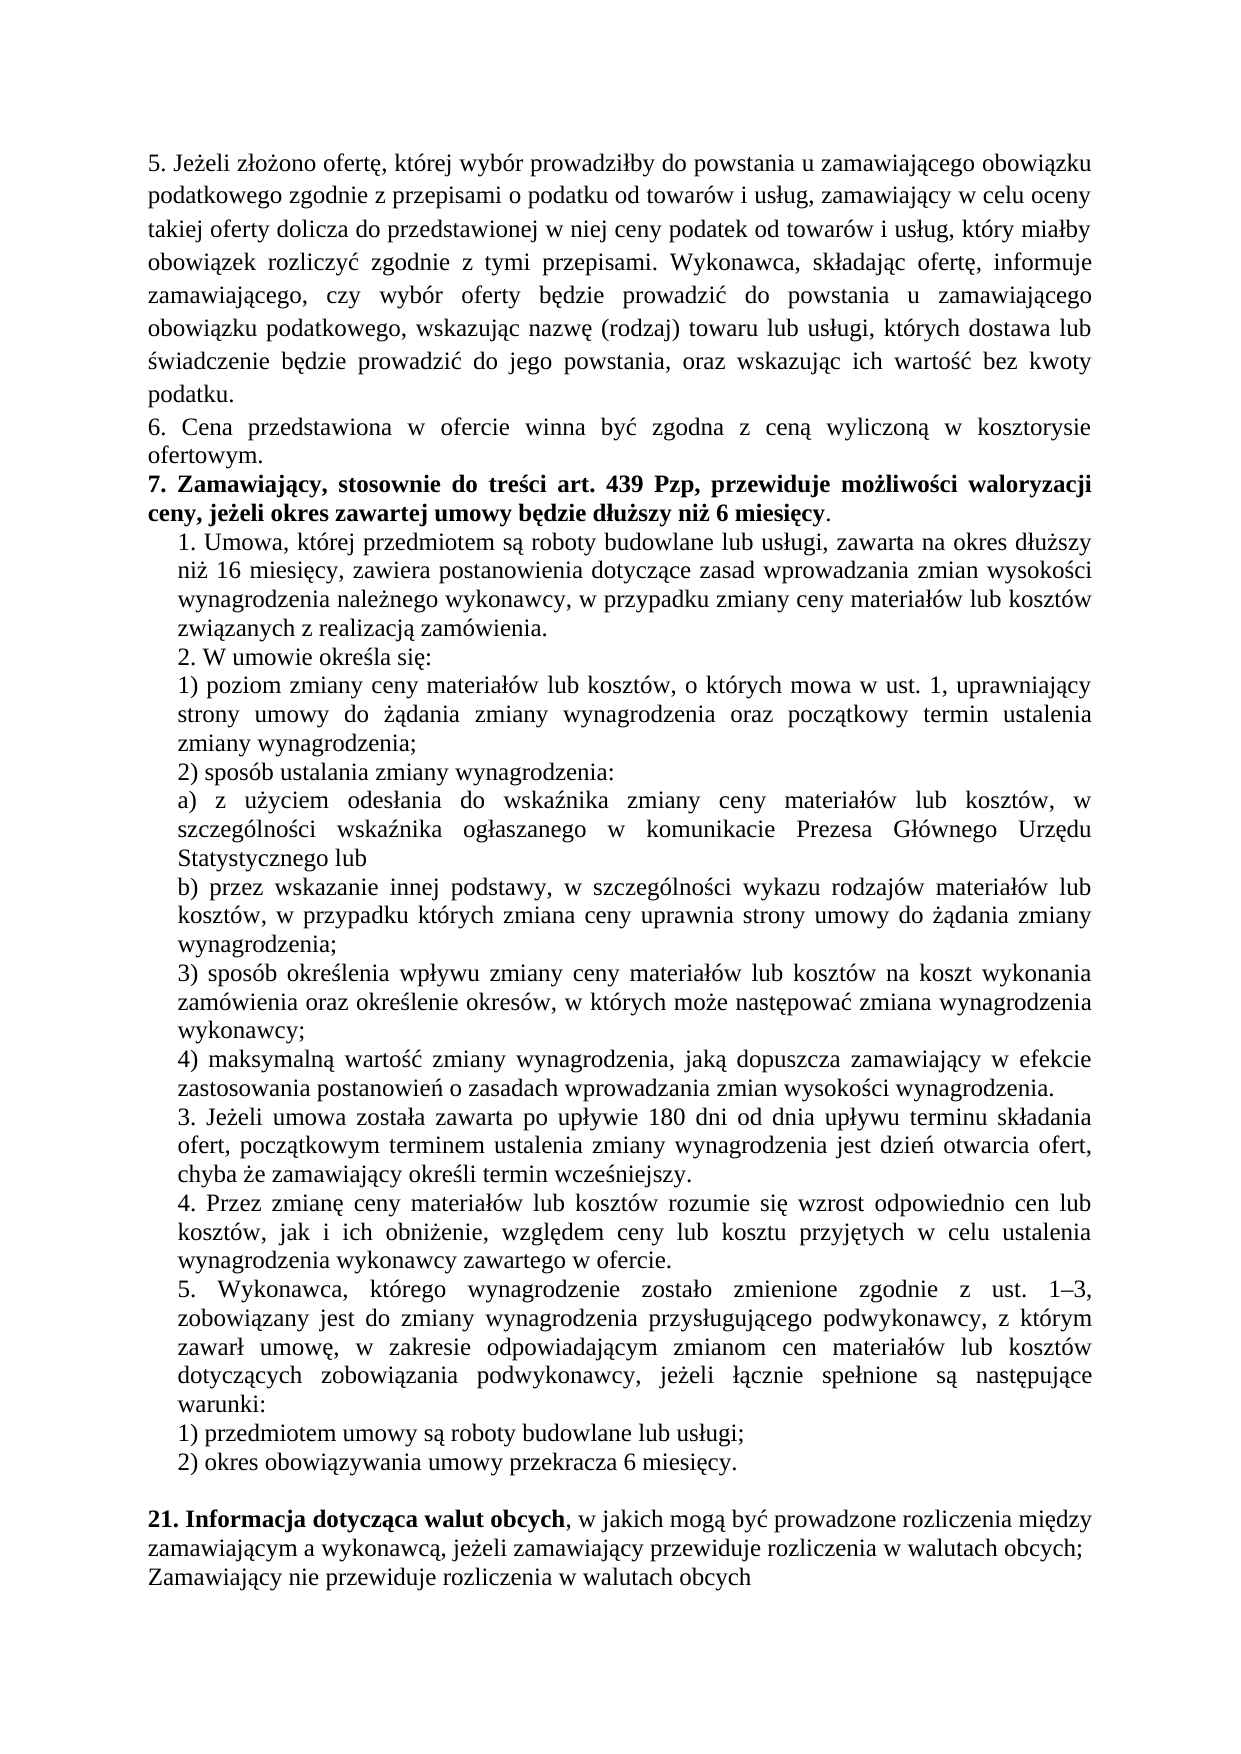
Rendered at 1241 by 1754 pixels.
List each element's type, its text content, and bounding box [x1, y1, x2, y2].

text 1) przedmiotem umowy są roboty budowlane lub usługi; [177, 1418, 1093, 1447]
text 4) maksymalną wartość zmiany wynagrodzenia, jaką dopuszcza zamawiający w efekcie zastosowania postanowień o zasadach wprowadzania zmian wysokości wynagrodzenia. [177, 1044, 1093, 1102]
text 2. W umowie określa się: [177, 642, 1093, 671]
text a) z użyciem odesłania do wskaźnika zmiany ceny materiałów lub kosztów, w szczególności wskaźnika ogłaszanego w komunikacie Prezesa Głównego Urzędu Statystycznego lub [177, 786, 1093, 872]
text 1) poziom zmiany ceny materiałów lub kosztów, o których mowa w ust. 1, uprawniający strony umowy do żądania zmiany wynagrodzenia oraz początkowy termin ustalenia zmiany wynagrodzenia; [177, 671, 1093, 757]
text 1. Umowa, której przedmiotem są roboty budowlane lub usługi, zawarta na okres dłuższy niż 16 miesięcy, zawiera postanowienia dotyczące zasad wprowadzania zmian wysokości wynagrodzenia należnego wykonawcy, w przypadku zmiany ceny materiałów lub kosztów związanych z realizacją zamówienia. [177, 527, 1093, 642]
text 2) sposób ustalania zmiany wynagrodzenia: [177, 757, 1093, 786]
text 6. Cena przedstawiona w ofercie winna być zgodna z ceną wyliczoną w kosztorysie ofertowym. [148, 412, 1093, 469]
text 7. Zamawiający, stosownie do treści art. 439 Pzp, przewiduje możliwości waloryzacji ceny, jeżeli okres zawartej umowy będzie dłuższy niż 6 miesięcy. [148, 469, 1093, 527]
text 2) okres obowiązywania umowy przekracza 6 miesięcy. [177, 1447, 1093, 1476]
text Zamawiający nie przewiduje rozliczenia w walutach obcych [148, 1562, 1093, 1591]
text 21. Informacja dotycząca walut obcych, w jakich mogą być prowadzone rozliczenia między zamawiającym a wykonawcą, jeżeli zamawiający przewiduje rozliczenia w walutach obcych; [148, 1504, 1093, 1562]
text b) przez wskazanie innej podstawy, w szczególności wykazu rodzajów materiałów lub kosztów, w przypadku których zmiana ceny uprawnia strony umowy do żądania zmiany wynagrodzenia; [177, 872, 1093, 958]
text 5. Jeżeli złożono ofertę, której wybór prowadziłby do powstania u zamawiającego obowiązku podatkowego zgodnie z przepisami o podatku od towarów i usług, zamawiający w celu oceny takiej oferty dolicza do przedstawionej w niej ceny podatek od towarów i usług, który miałby obowiązek rozliczyć zgodnie z tymi przepisami. Wykonawca, składając ofertę, informuje zamawiającego, czy wybór oferty będzie prowadzić do powstania u zamawiającego obowiązku podatkowego, wskazując nazwę (rodzaj) towaru lub usługi, których dostawa lub świadczenie będzie prowadzić do jego powstania, oraz wskazując ich wartość bez kwoty podatku. [148, 148, 1093, 407]
text 3) sposób określenia wpływu zmiany ceny materiałów lub kosztów na koszt wykonania zamówienia oraz określenie okresów, w których może następować zmiana wynagrodzenia wykonawcy; [177, 958, 1093, 1044]
text 5. Wykonawca, którego wynagrodzenie zostało zmienione zgodnie z ust. 1–3, zobowiązany jest do zmiany wynagrodzenia przysługującego podwykonawcy, z którym zawarł umowę, w zakresie odpowiadającym zmianom cen materiałów lub kosztów dotyczących zobowiązania podwykonawcy, jeżeli łącznie spełnione są następujące warunki: [177, 1274, 1093, 1418]
text 3. Jeżeli umowa została zawarta po upływie 180 dni od dnia upływu terminu składania ofert, początkowym terminem ustalenia zmiany wynagrodzenia jest dzień otwarcia ofert, chyba że zamawiający określi termin wcześniejszy. [177, 1102, 1093, 1188]
text 4. Przez zmianę ceny materiałów lub kosztów rozumie się wzrost odpowiednio cen lub kosztów, jak i ich obniżenie, względem ceny lub kosztu przyjętych w celu ustalenia wynagrodzenia wykonawcy zawartego w ofercie. [177, 1188, 1093, 1274]
